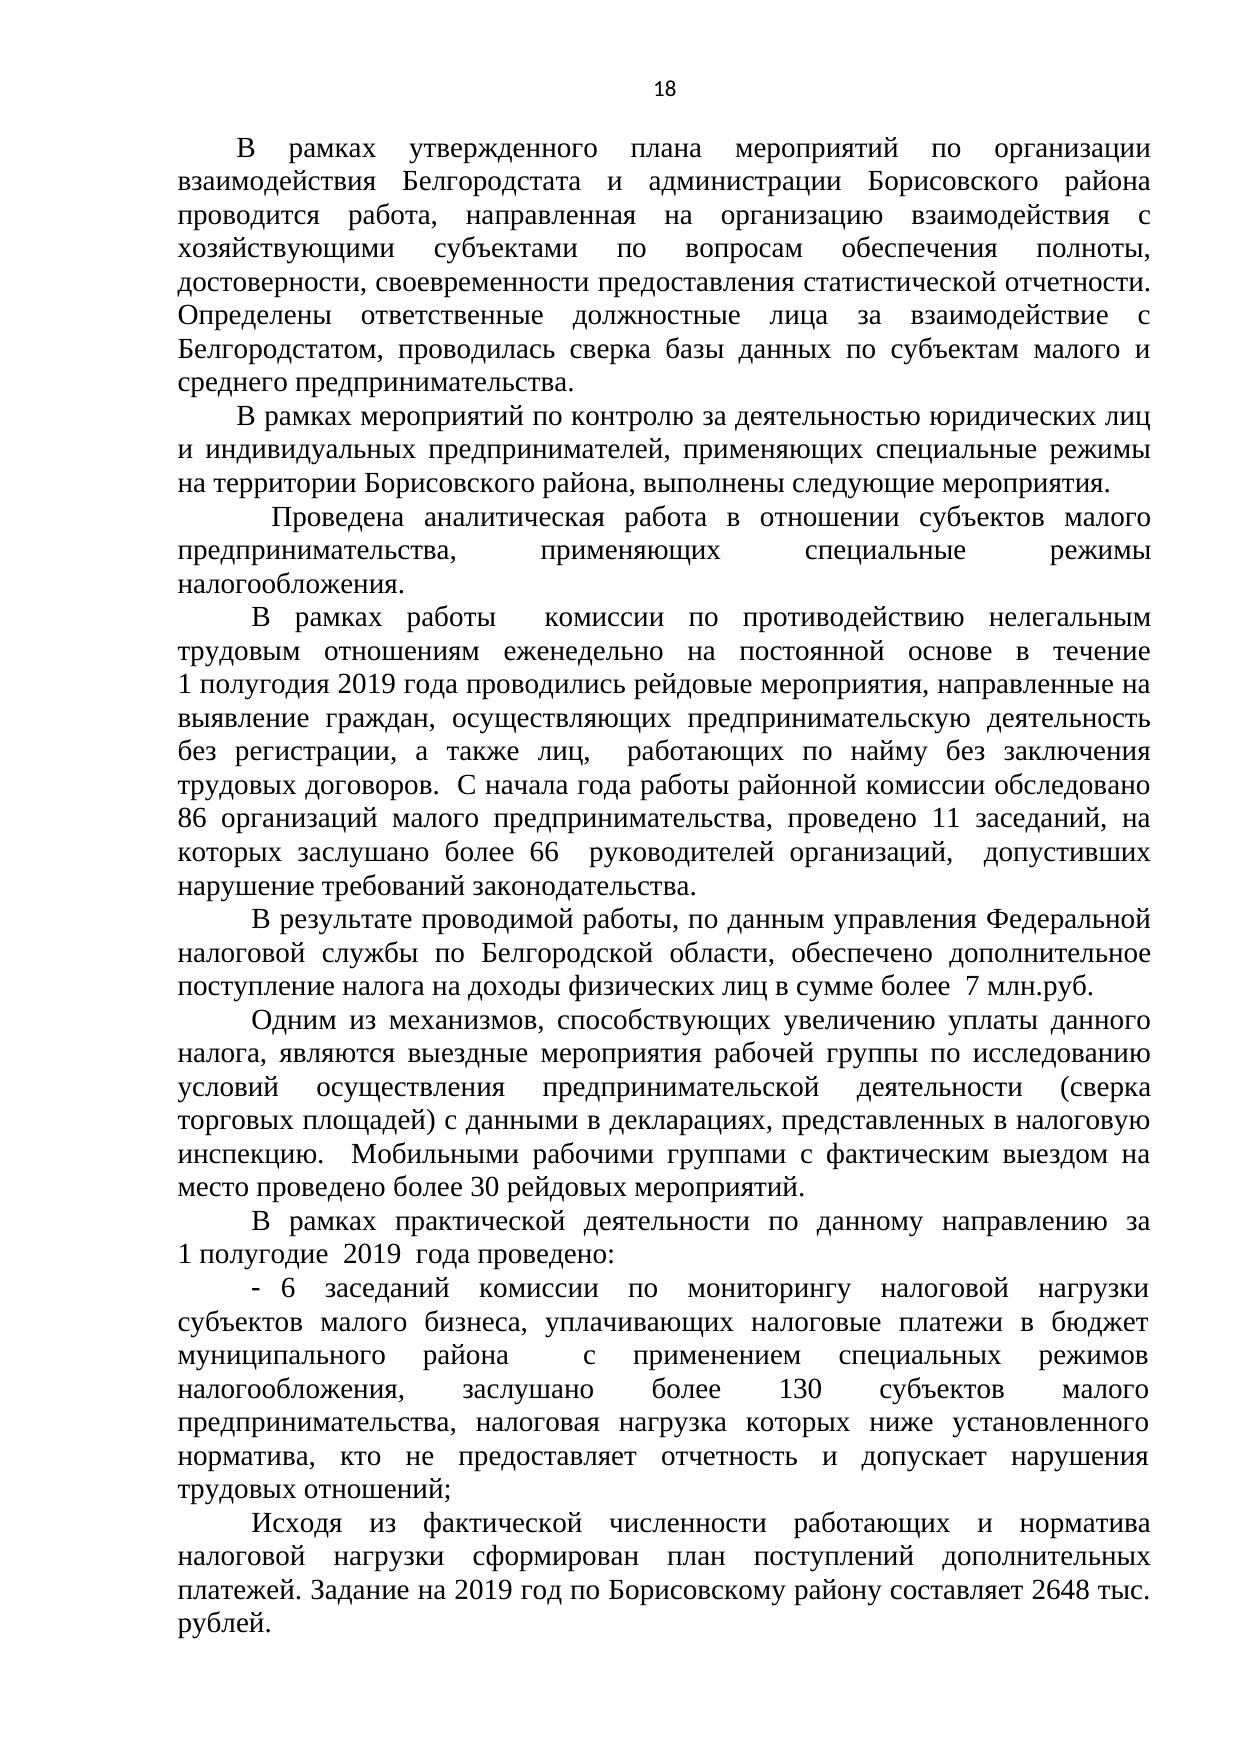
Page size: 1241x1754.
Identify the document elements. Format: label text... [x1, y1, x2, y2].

text В рамках утвержденного плана мероприятий по организации взаимодействия Белгородстата и администрации Борисовского района проводится работа, направленная на организацию взаимодействия с хозяйствующими субъектами по вопросам обеспечения полноты, достоверности, своевременности предоставления статистической отчетности. Определены ответственные должностные лица за взаимодействие с Белгородстатом, проводилась сверка базы данных по субъектам малого и среднего предпринимательства. [177, 130, 1152, 398]
text В рамках работы комиссии по противодействию нелегальным трудовым отношениям еженедельно на постоянной основе в течение 1 полугодия 2019 года проводились рейдовые мероприятия, направленные на выявление граждан, осуществляющих предпринимательскую деятельность без регистрации, а также лиц, работающих по найму без заключения трудовых договоров. С начала года работы районной комиссии обследовано 86 организаций малого предпринимательства, проведено 11 заседаний, на которых заслушано более 66 руководителей организаций, допустивших нарушение требований законодательства. [177, 599, 1152, 901]
text В рамках практической деятельности по данному направлению за 1 полугодие 2019 года проведено: [177, 1203, 1152, 1270]
text В результате проводимой работы, по данным управления Федеральной налоговой службы по Белгородской области, обеспечено дополнительное поступление налога на доходы физических лиц в сумме более 7 млн.руб. [177, 901, 1152, 1002]
text В рамках мероприятий по контролю за деятельностью юридических лиц и индивидуальных предпринимателей, применяющих специальные режимы на территории Борисовского района, выполнены следующие мероприятия. [177, 398, 1152, 499]
list 6 заседаний комиссии по мониторингу налоговой нагрузки субъектов малого бизнеса, уплачивающих налоговые платежи в бюджет муниципального района с применением специальных режимов налогообложения, заслушано более 130 субъектов малого предпринимательства, налоговая нагрузка которых ниже установленного норматива, кто не предоставляет отчетность и допускает нарушения трудовых отношений; [177, 1270, 1149, 1505]
text Одним из механизмов, способствующих увеличению уплаты данного налога, являются выездные мероприятия рабочей группы по исследованию условий осуществления предпринимательской деятельности (сверка торговых площадей) с данными в декларациях, представленных в налоговую инспекцию. Мобильными рабочими группами с фактическим выездом на место проведено более 30 рейдовых мероприятий. [177, 1002, 1152, 1203]
text Проведена аналитическая работа в отношении субъектов малого предпринимательства, применяющих специальные режимы налогообложения. [177, 499, 1152, 599]
text Исходя из фактической численности работающих и норматива налоговой нагрузки сформирован план поступлений дополнительных платежей. Задание на 2019 год по Борисовскому району составляет 2648 тыс. рублей. [177, 1505, 1152, 1639]
